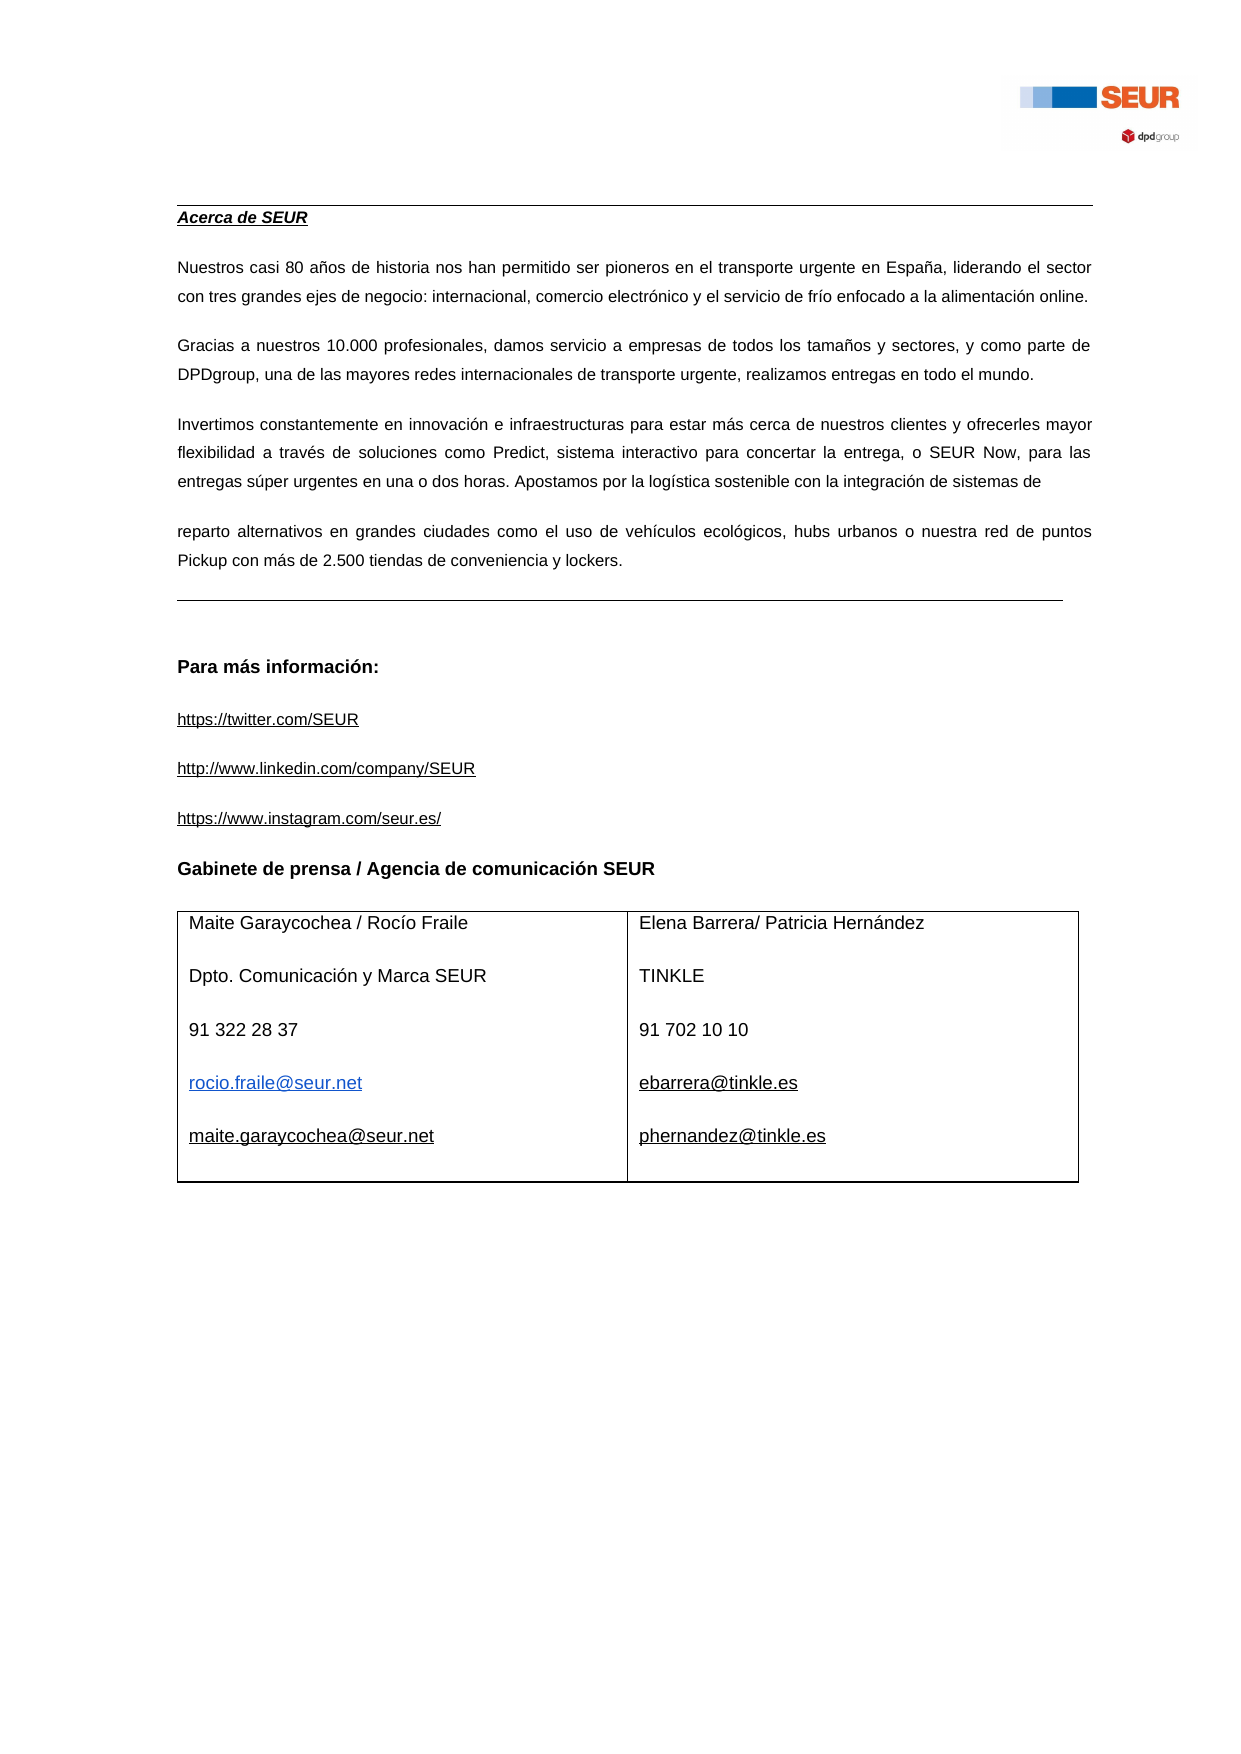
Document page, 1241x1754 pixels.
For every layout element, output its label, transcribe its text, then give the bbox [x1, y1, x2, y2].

table_header Maite Garaycochea / Rocío Fraile Dpto. Comunicación y Marca SEUR 91 322 28 37 rocio.fraile@seur.net maite.garaycochea@seur.net [178, 912, 627, 1181]
table_header Elena Barrera/ Patricia Hernández TINKLE 91 702 10 10 ebarrera@tinkle.es phernandez@tinkle.es [628, 912, 1078, 1181]
text Gabinete de prensa / Agencia de comunicación SEUR [177, 858, 1063, 879]
text https://www.instagram.com/seur.es/ [177, 808, 1063, 828]
text Acerca de SEUR [177, 206, 1093, 227]
text Para más información: [177, 656, 1063, 678]
text Gracias a nuestros 10.000 profesionales, damos servicio a empresas de todos los tamaños y sectores, y como parte de DPDgroup, una de las mayores redes internacionales de transporte urgente, realizamos entregas en todo el mundo. [177, 336, 1093, 384]
text Nuestros casi 80 años de historia nos han permitido ser pioneros en el transporte urgente en España, liderando el sector con tres grandes ejes de negocio: internacional, comercio electrónico y el servicio de frío enfocado a la alimentación online. [177, 258, 1093, 306]
text http://www.linkedin.com/company/SEUR [177, 759, 1063, 778]
text https://twitter.com/SEUR [177, 709, 1063, 728]
text Invertimos constantemente en innovación e infraestructuras para estar más cerca de nuestros clientes y ofrecerles mayor flexibilidad a través de soluciones como Predict, sistema interactivo para concertar la entrega, o SEUR Now, para las entregas súper urgentes en una o dos horas. Apostamos por la logística sostenible con la integración de sistemas de [177, 414, 1093, 491]
text reparto alternativos en grandes ciudades como el uso de vehículos ecológicos, hubs urbanos o nuestra red de puntos Pickup con más de 2.500 tiendas de conveniencia y lockers. [177, 522, 1093, 569]
picture [1000, 75, 1199, 151]
